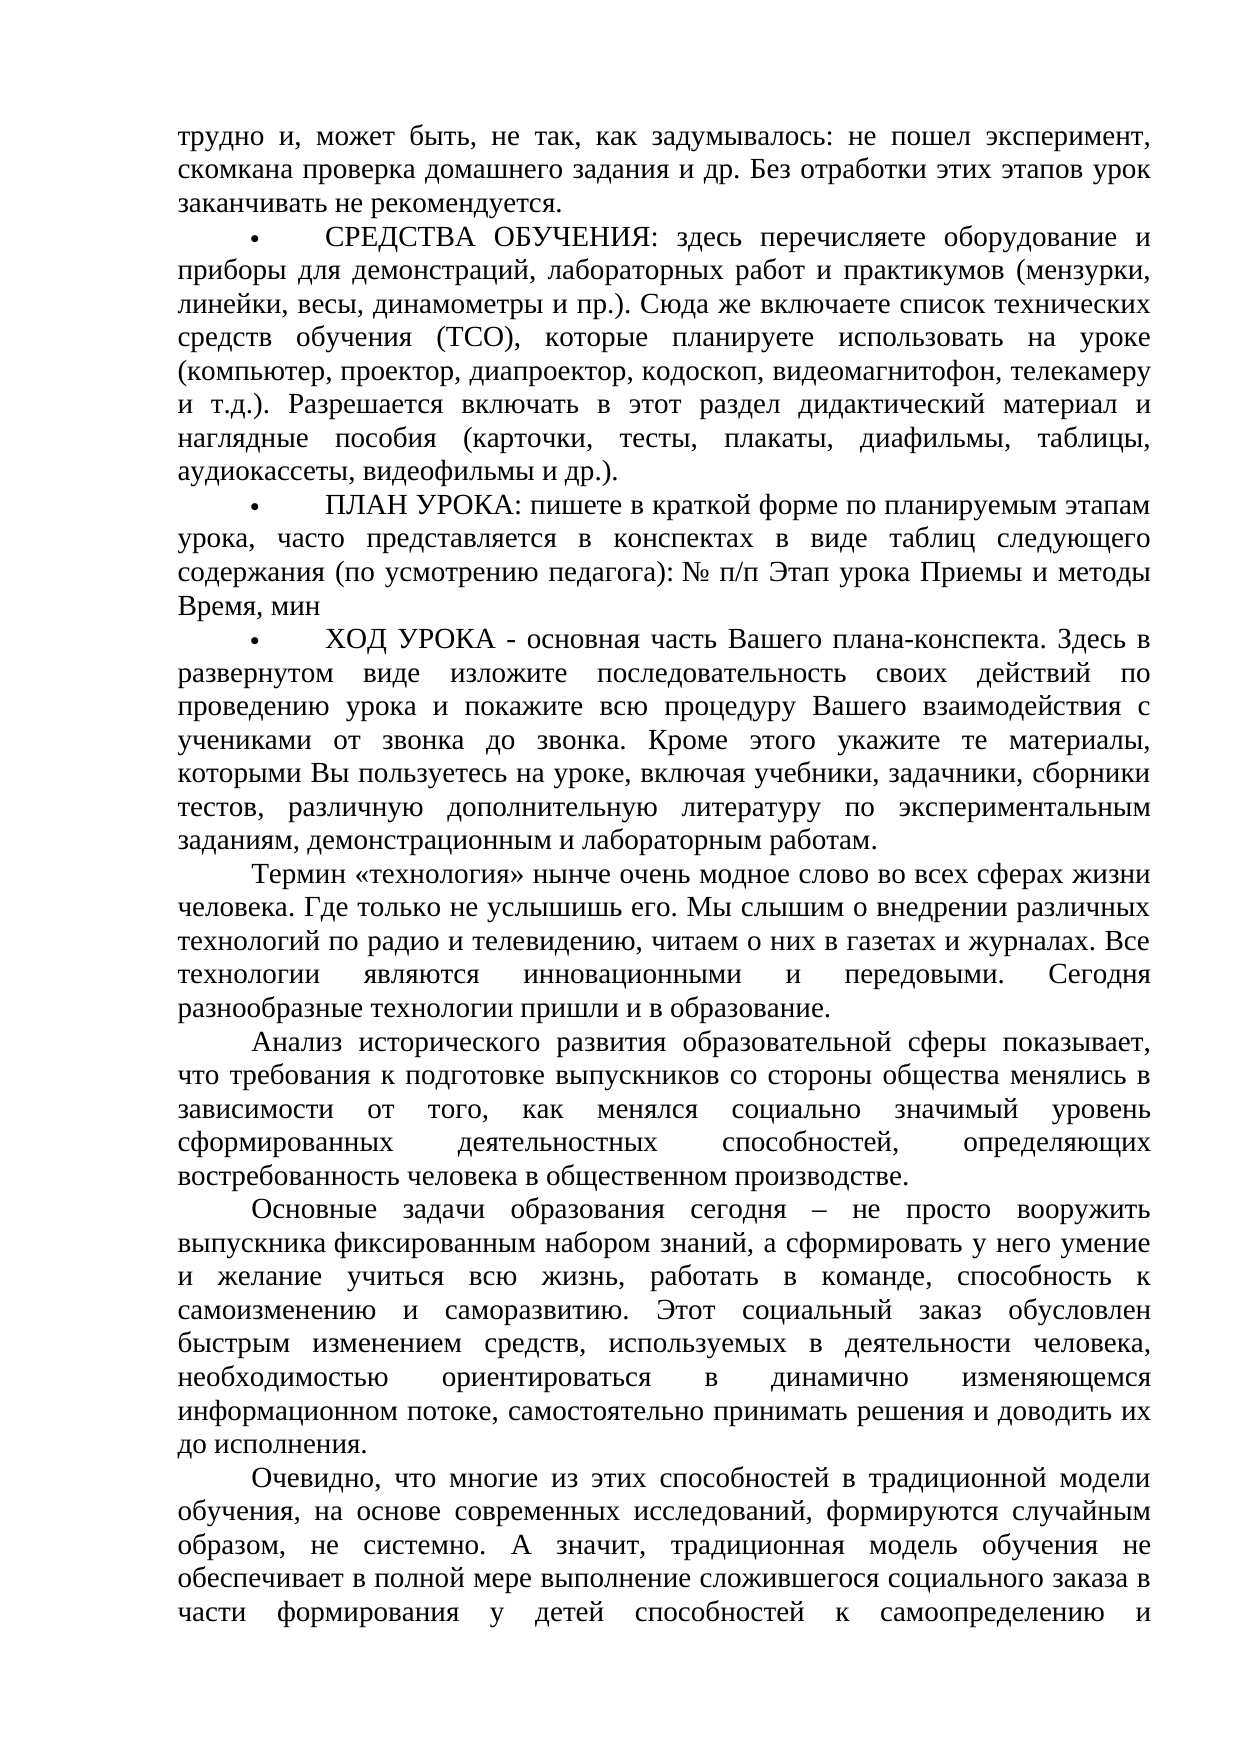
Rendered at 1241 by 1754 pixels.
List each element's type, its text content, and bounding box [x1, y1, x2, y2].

text Основные задачи образования сегодня – не просто вооружить выпускника фиксированным набором знаний, а сформировать у него умение и желание учиться всю жизнь, работать в команде, способность к самоизменению и саморазвитию. Этот социальный заказ обусловлен быстрым изменением средств, используемых в деятельности человека, необходимостью ориентироваться в динамично изменяющемся информационном потоке, самостоятельно принимать решения и доводить их до исполнения. [177, 1191, 1152, 1460]
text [177, 1460, 1152, 1627]
text Термин «технология» нынче очень модное слово во всех сферах жизни человека. Где только не услышишь его. Мы слышим о внедрении различных технологий по радио и телевидению, читаем о них в газетах и журналах. Все технологии являются инновационными и передовыми. Сегодня разнообразные технологии пришли и в образование. [177, 856, 1152, 1024]
list ПЛАН УРОКА: пишете в краткой форме по планируемым этапам урока, часто представляется в конспектах в виде таблиц следующего содержания (по усмотрению педагога): № п/п Этап урока Приемы и методы Время, мин [177, 487, 1152, 621]
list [177, 118, 1152, 219]
list ХОД УРОКА - основная часть Вашего плана-конспекта. Здесь в развернутом виде изложите последовательность своих действий по проведению урока и покажите всю процедуру Вашего взаимодействия с учениками от звонка до звонка. Кроме этого укажите те материалы, которыми Вы пользуетесь на уроке, включая учебники, задачники, сборники тестов, различную дополнительную литературу по экспериментальным заданиям, демонстрационным и лабораторным работам. [177, 621, 1152, 856]
list СРЕДСТВА ОБУЧЕНИЯ: здесь перечисляете оборудование и приборы для демонстраций, лабораторных работ и практикумов (мензурки, линейки, весы, динамометры и пр.). Сюда же включаете список технических средств обучения (ТСО), которые планируете использовать на уроке (компьютер, проектор, диапроектор, кодоскоп, видеомагнитофон, телекамеру и т.д.). Разрешается включать в этот раздел дидактический материал и наглядные пособия (карточки, тесты, плакаты, диафильмы, таблицы, аудиокассеты, видеофильмы и др.). [177, 219, 1152, 487]
text Анализ исторического развития образовательной сферы показывает, что требования к подготовке выпускников со стороны общества менялись в зависимости от того, как менялся социально значимый уровень сформированных деятельностных способностей, определяющих востребованность человека в общественном производстве. [177, 1024, 1152, 1191]
